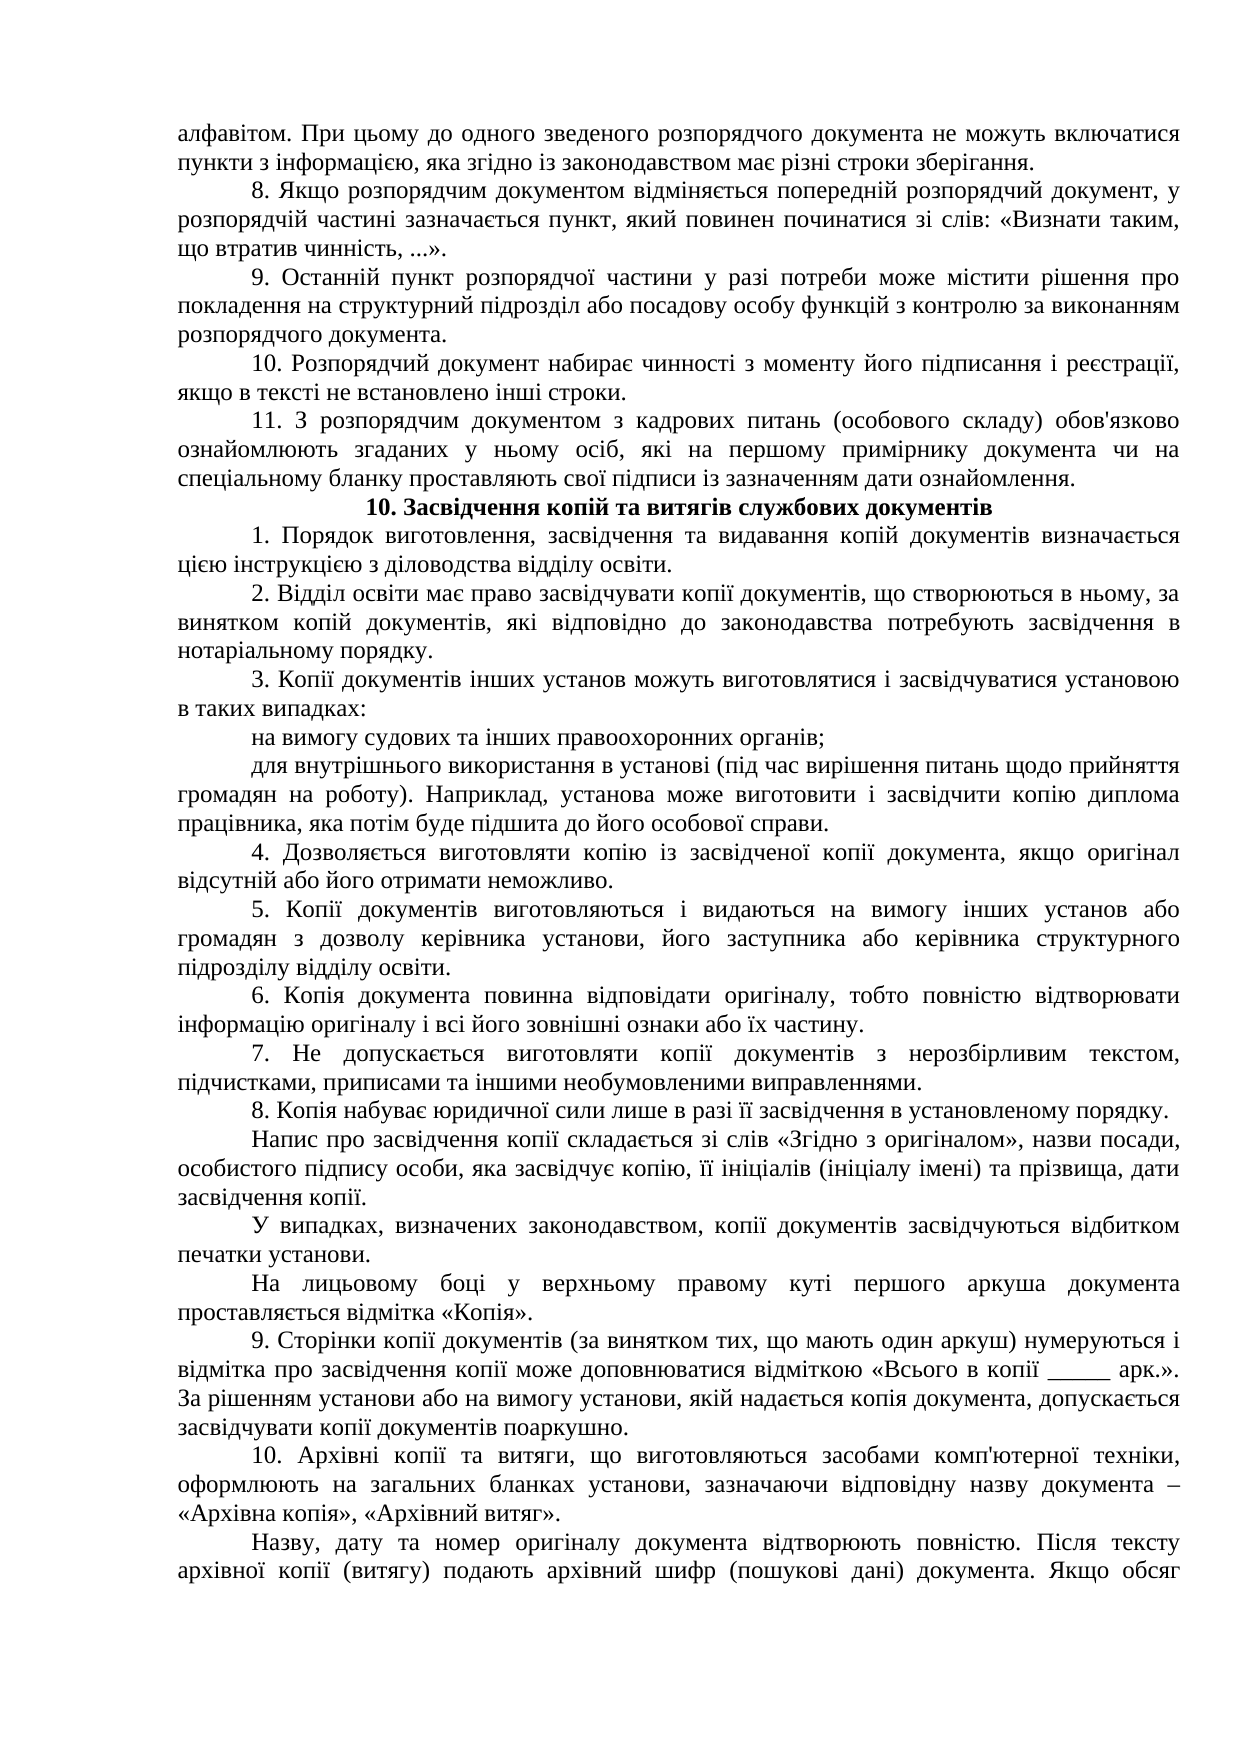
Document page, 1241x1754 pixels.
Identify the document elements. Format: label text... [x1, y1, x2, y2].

text 4. Дозволяється виготовляти копію із засвідченої копії документа, якщо оригінал відсутній або його отримати неможливо. [177, 837, 1181, 894]
text 6. Копія документа повинна відповідати оригіналу, тобто повністю відтворювати інформацію оригіналу і всі його зовнішні ознаки або їх частину. [177, 981, 1181, 1038]
text 2. Відділ освіти має право засвідчувати копії документів, що створюються в ньому, за винятком копій документів, які відповідно до законодавства потребують засвідчення в нотаріальному порядку. [177, 578, 1181, 664]
text 10. Архівні копії та витяги, що виготовляються засобами комп'ютерної техніки, оформлюють на загальних бланках установи, зазначаючи відповідну назву документа – «Архівна копія», «Архівний витяг». [177, 1441, 1181, 1527]
text На лицьовому боці у верхньому правому куті першого аркуша документа проставляється відмітка «Копія». [177, 1268, 1181, 1326]
text 3. Копії документів інших установ можуть виготовлятися і засвідчуватися установою в таких випадках: [177, 664, 1181, 722]
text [177, 118, 1181, 176]
text 1. Порядок виготовлення, засвідчення та видавання копій документів визначається цією інструкцією з діловодства відділу освіти. [177, 521, 1181, 578]
text 9. Сторінки копії документів (за винятком тих, що мають один аркуш) нумеруються і відмітка про засвідчення копії може доповнюватися відміткою «Всього в копії _____ арк.». За рішенням установи або на вимогу установи, якій надається копія документа, допускається засвідчувати копії документів поаркушно. [177, 1326, 1181, 1441]
text 5. Копії документів виготовляються і видаються на вимогу інших установ або громадян з дозволу керівника установи, його заступника або керівника структурного підрозділу відділу освіти. [177, 894, 1181, 981]
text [177, 1527, 1181, 1584]
text 7. Не допускається виготовляти копії документів з нерозбірливим текстом, підчистками, приписами та іншими необумовленими виправленнями. [177, 1038, 1181, 1096]
text 11. З розпорядчим документом з кадрових питань (особового складу) обов'язково ознайомлюють згаданих у ньому осіб, які на першому примірнику документа чи на спеціальному бланку проставляють свої підписи із зазначенням дати ознайомлення. [177, 406, 1181, 492]
text 8. Якщо розпорядчим документом відміняється попередній розпорядчий документ, у розпорядчій частині зазначається пункт, який повинен починатися зі слів: «Визнати таким, що втратив чинність, ...». [177, 176, 1181, 262]
text 10. Розпорядчий документ набирає чинності з моменту його підписання і реєстрації, якщо в тексті не встановлено інші строки. [177, 348, 1181, 406]
text на вимогу судових та інших правоохоронних органів; [177, 722, 1181, 751]
text У випадках, визначених законодавством, копії документів засвідчуються відбитком печатки установи. [177, 1211, 1181, 1268]
text 9. Останній пункт розпорядчої частини у разі потреби може містити рішення про покладення на структурний підрозділ або посадову особу функцій з контролю за виконанням розпорядчого документа. [177, 262, 1181, 348]
text для внутрішнього використання в установі (під час вирішення питань щодо прийняття громадян на роботу). Наприклад, установа може виготовити і засвідчити копію диплома працівника, яка потім буде підшита до його особової справи. [177, 751, 1181, 837]
text Напис про засвідчення копії складається зі слів «Згідно з оригіналом», назви посади, особистого підпису особи, яка засвідчує копію, її ініціалів (ініціалу імені) та прізвища, дати засвідчення копії. [177, 1124, 1181, 1211]
subtitle 10. Засвідчення копій та витягів службових документів [177, 492, 1181, 521]
text 8. Копія набуває юридичної сили лише в разі її засвідчення в установленому порядку. [177, 1096, 1181, 1124]
